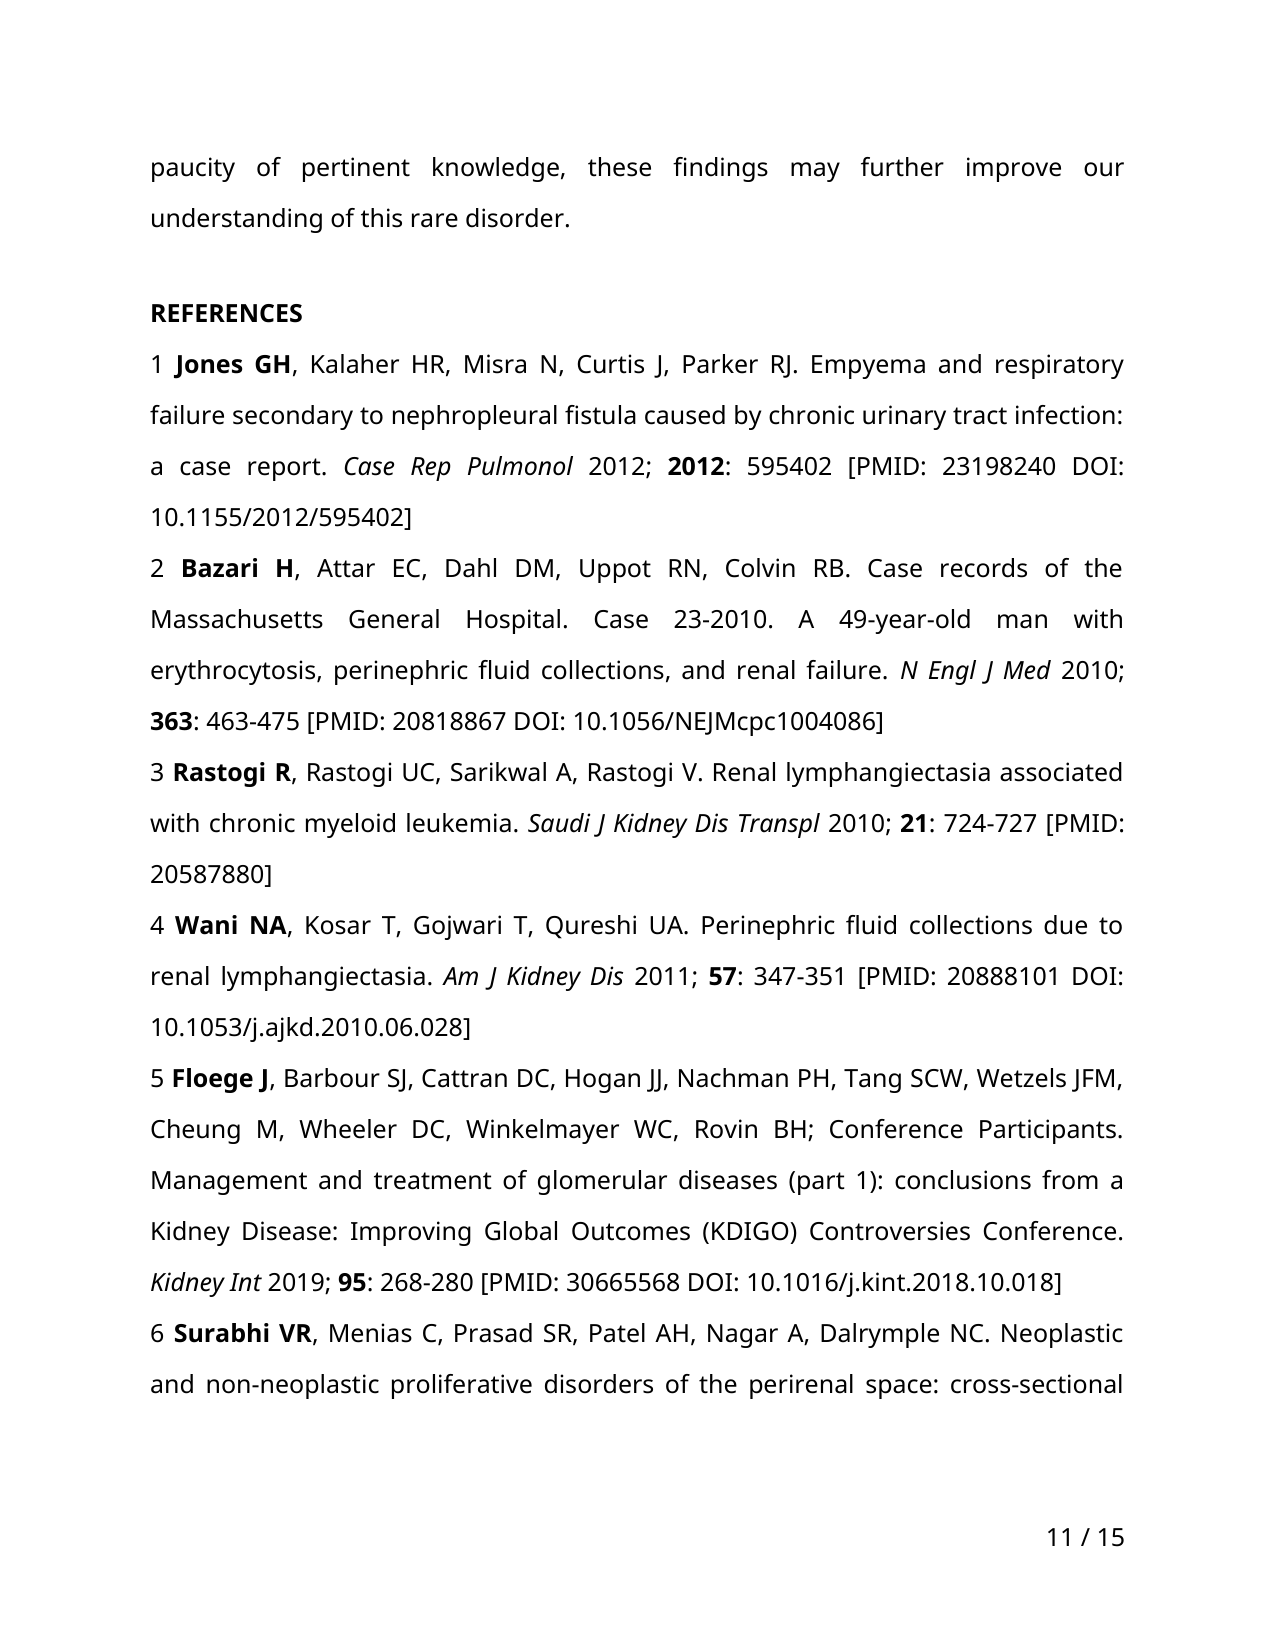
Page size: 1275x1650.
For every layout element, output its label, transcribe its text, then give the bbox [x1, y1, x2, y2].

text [150, 150, 1125, 235]
text REFERENCES [150, 295, 1125, 329]
text 1 Jones GH, Kalaher HR, Misra N, Curtis J, Parker RJ. Empyema and respiratory failure secondary to nephropleural fistula caused by chronic urinary tract infection: a case report. Case Rep Pulmonol 2012; 2012: 595402 [PMID: 23198240 DOI: 10.1155/2012/595402] [150, 346, 1125, 533]
text 4 Wani NA, Kosar T, Gojwari T, Qureshi UA. Perinephric fluid collections due to renal lymphangiectasia. Am J Kidney Dis 2011; 57: 347-351 [PMID: 20888101 DOI: 10.1053/j.ajkd.2010.06.028] [150, 908, 1125, 1044]
text 2 Bazari H, Attar EC, Dahl DM, Uppot RN, Colvin RB. Case records of the Massachusetts General Hospital. Case 23-2010. A 49-year-old man with erythrocytosis, perinephric fluid collections, and renal failure. N Engl J Med 2010; 363: 463-475 [PMID: 20818867 DOI: 10.1056/NEJMcpc1004086] [150, 550, 1125, 738]
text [150, 1316, 1125, 1401]
text 5 Floege J, Barbour SJ, Cattran DC, Hogan JJ, Nachman PH, Tang SCW, Wetzels JFM, Cheung M, Wheeler DC, Winkelmayer WC, Rovin BH; Conference Participants. Management and treatment of glomerular diseases (part 1): conclusions from a Kidney Disease: Improving Global Outcomes (KDIGO) Controversies Conference. Kidney Int 2019; 95: 268-280 [PMID: 30665568 DOI: 10.1016/j.kint.2018.10.018] [150, 1061, 1125, 1299]
text 3 Rastogi R, Rastogi UC, Sarikwal A, Rastogi V. Renal lymphangiectasia associated with chronic myeloid leukemia. Saudi J Kidney Dis Transpl 2010; 21: 724-727 [PMID: 20587880] [150, 754, 1125, 891]
